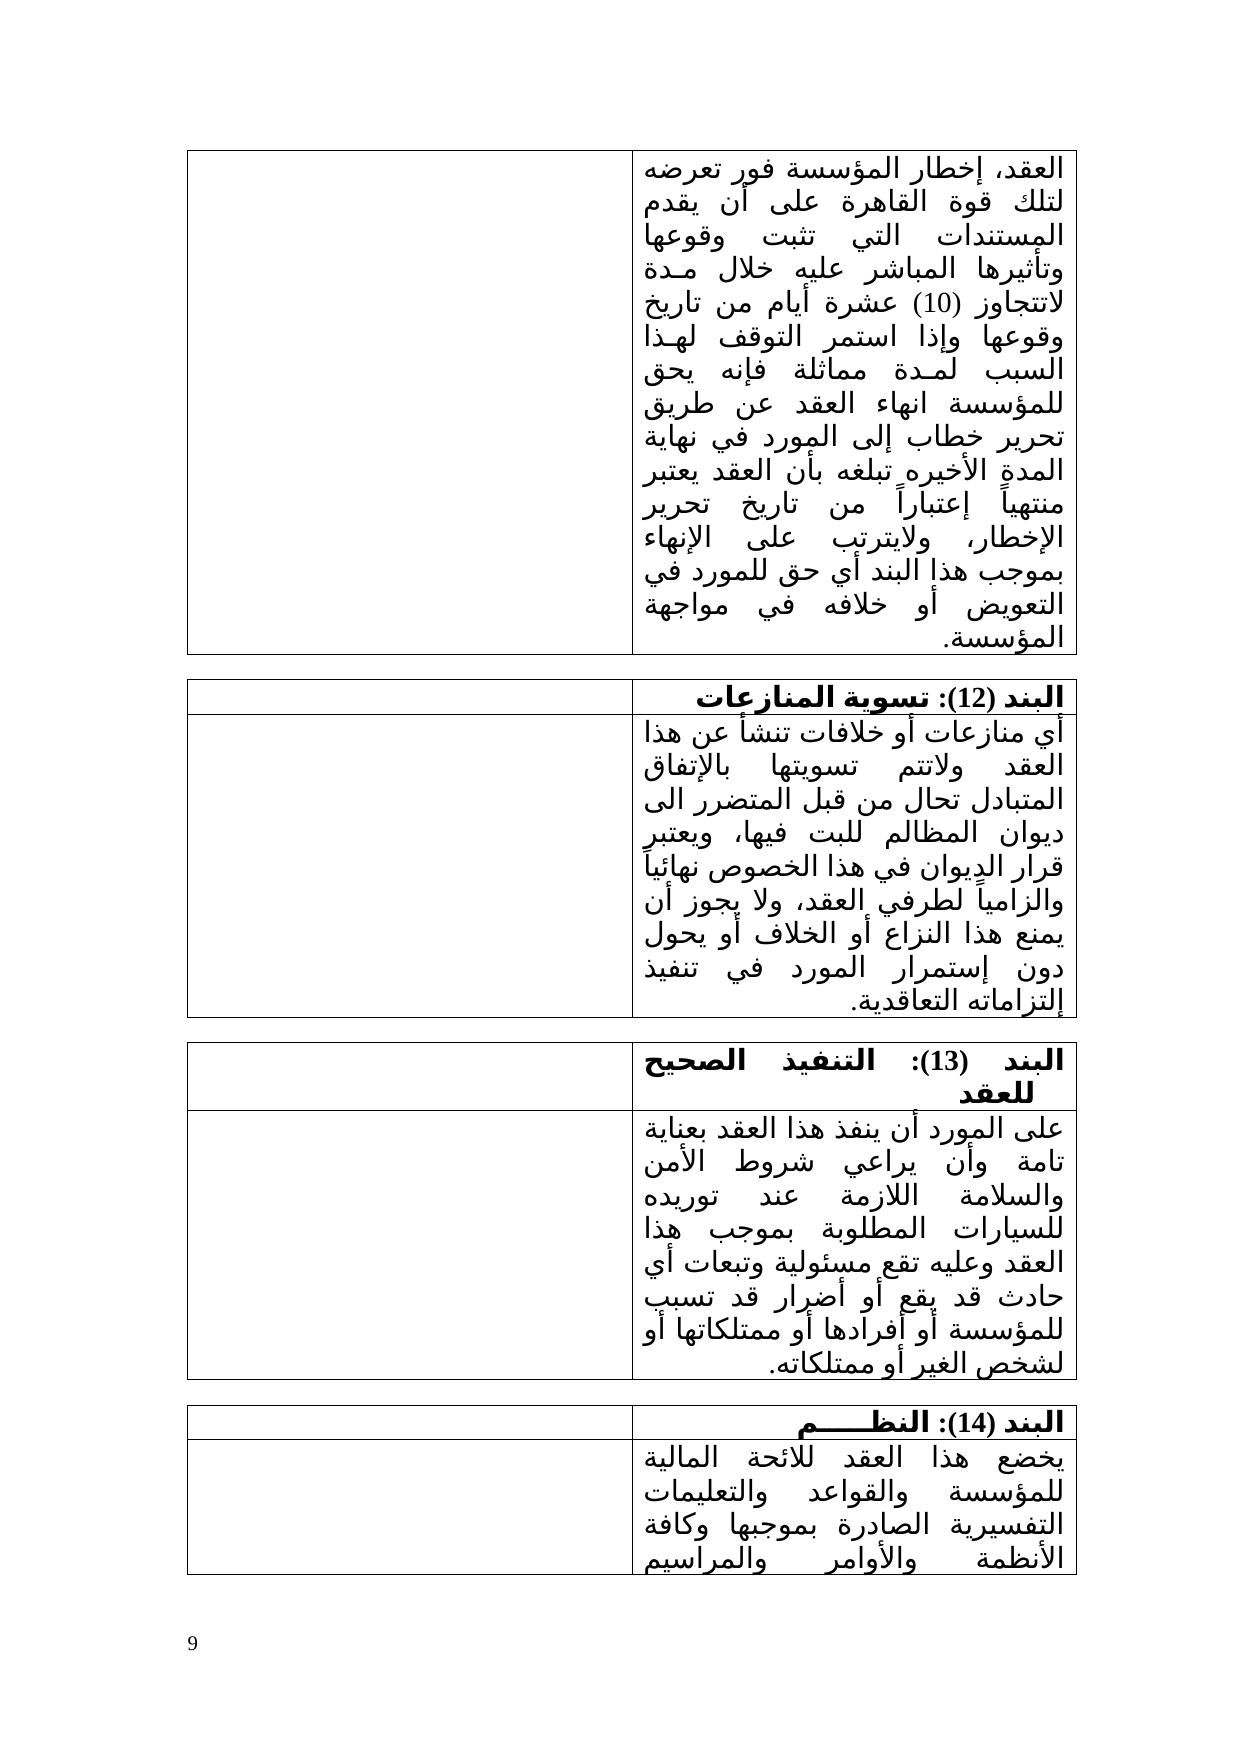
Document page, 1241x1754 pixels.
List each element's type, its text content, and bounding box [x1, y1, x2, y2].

table_header البند (13): التنفيذ الصحيح للعقد [633, 1043, 1076, 1110]
table_header [188, 680, 632, 714]
table_cell [188, 1111, 632, 1379]
table_cell [188, 151, 632, 654]
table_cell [633, 1440, 1076, 1574]
table_header [188, 1043, 632, 1110]
table_header البند (12): تسوية المنازعات [633, 680, 1076, 714]
table_header [188, 1406, 632, 1439]
table_cell [188, 715, 632, 1017]
table_header البند (14): النظـــــم [633, 1406, 1076, 1439]
table_cell [188, 1440, 632, 1574]
table_cell أي منازعات أو خلافات تنشأ عن هذا العقد ولاتتم تسويتها بالإتفاق المتبادل تحال من قبل المتضرر الى ديوان المظالم للبت فيها، ويعتبر قرار الديوان في هذا الخصوص نهائياً والزامياً لطرفي العقد، ولا يجوز أن يمنع هذا النزاع أو الخلاف أو يحول دون إستمرار المورد في تنفيذ إلتزاماته التعاقدية. [633, 715, 1076, 1017]
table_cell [633, 151, 1076, 654]
table_cell على المورد أن ينفذ هذا العقد بعناية تامة وأن يراعي شروط الأمن والسلامة اللازمة عند توريده للسيارات المطلوبة بموجب هذا العقد وعليه تقع مسئولية وتبعات أي حادث قد يقع أو أضرار قد تسبب للمؤسسة أو أفرادها أو ممتلكاتها أو لشخص الغير أو ممتلكاته. [633, 1111, 1076, 1379]
